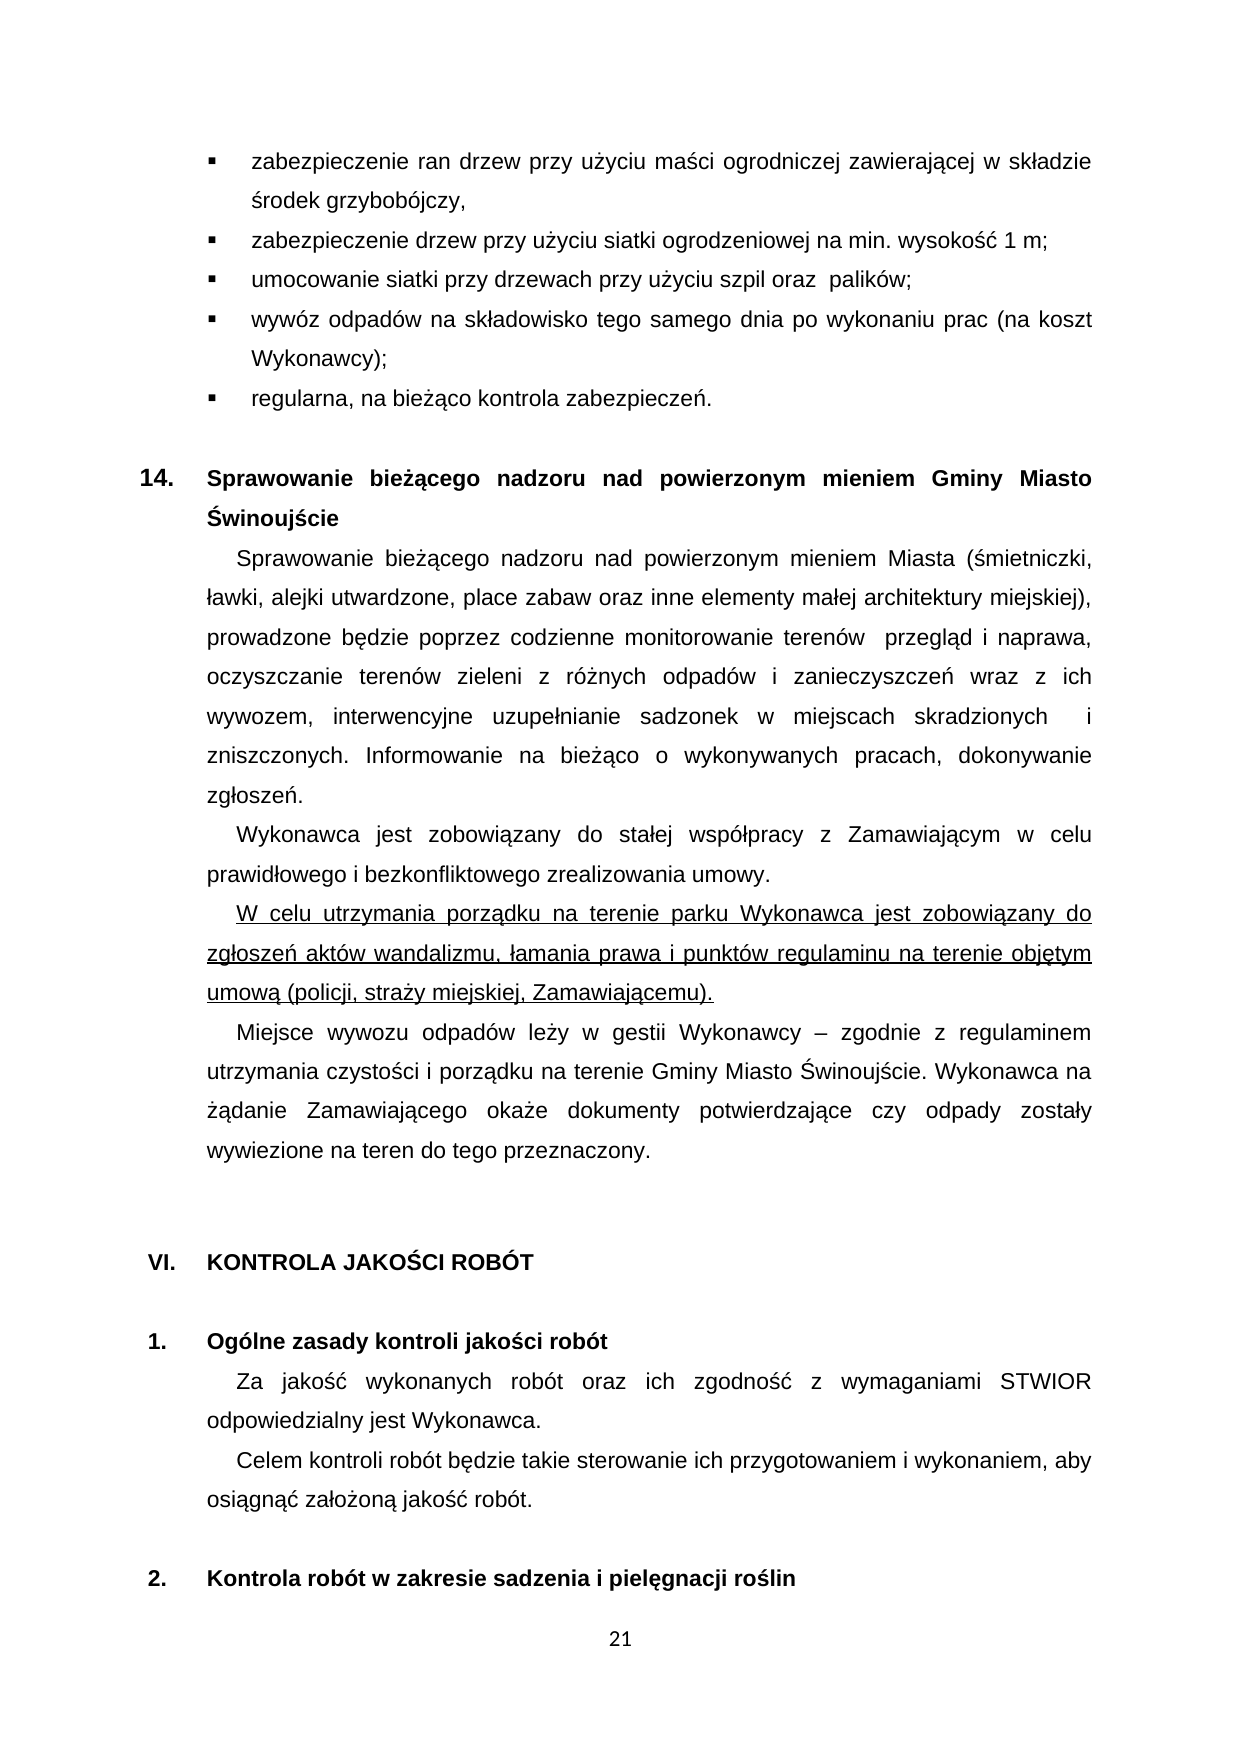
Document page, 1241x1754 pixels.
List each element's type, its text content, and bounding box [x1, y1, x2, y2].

list Kontrola robót w zakresie sadzenia i pielęgnacji roślin [148, 1565, 1093, 1591]
list umocowanie siatki przy drzewach przy użyciu szpil oraz palików; [207, 266, 1093, 292]
list Wykonawca jest zobowiązany do stałej współpracy z Zamawiającym w celu prawidłowego i bezkonfliktowego zrealizowania umowy. [207, 821, 1093, 887]
list W celu utrzymania porządku na terenie parku Wykonawca jest zobowiązany do zgłoszeń aktów wandalizmu, łamania prawa i punktów regulaminu na terenie objętym umową (policji, straży miejskiej, Zamawiającemu). [207, 900, 1093, 1005]
list zabezpieczenie drzew przy użyciu siatki ogrodzeniowej na min. wysokość 1 m; [207, 227, 1093, 253]
list Sprawowanie bieżącego nadzoru nad powierzonym mieniem Miasta (śmietniczki, ławki, alejki utwardzone, place zabaw oraz inne elementy małej architektury miejskiej), prowadzone będzie poprzez codzienne monitorowanie terenów przegląd i naprawa, oczyszczanie terenów zieleni z różnych odpadów i zanieczyszczeń wraz z ich wywozem, interwencyjne uzupełnianie sadzonek w miejscach skradzionych i zniszczonych. Informowanie na bieżąco o wykonywanych pracach, dokonywanie zgłoszeń. [207, 545, 1093, 808]
list Miejsce wywozu odpadów leży w gestii Wykonawcy – zgodnie z regulaminem utrzymania czystości i porządku na terenie Gminy Miasto Świnoujście. Wykonawca na żądanie Zamawiającego okaże dokumenty potwierdzające czy odpady zostały wywiezione na teren do tego przeznaczony. [207, 1018, 1093, 1163]
list Za jakość wykonanych robót oraz ich zgodność z wymaganiami STWIOR odpowiedzialny jest Wykonawca. [207, 1368, 1093, 1433]
list wywóz odpadów na składowisko tego samego dnia po wykonaniu prac (na koszt Wykonawcy); [207, 306, 1093, 371]
list KONTROLA JAKOŚCI ROBÓT [148, 1249, 1093, 1276]
list zabezpieczenie ran drzew przy użyciu maści ogrodniczej zawierającej w składzie środek grzybobójczy, [207, 148, 1093, 213]
list Sprawowanie bieżącego nadzoru nad powierzonym mieniem Gminy Miasto Świnoujście [139, 463, 1093, 532]
list Celem kontroli robót będzie takie sterowanie ich przygotowaniem i wykonaniem, aby osiągnąć założoną jakość robót. [207, 1447, 1093, 1512]
list Ogólne zasady kontroli jakości robót [148, 1328, 1093, 1354]
list regularna, na bieżąco kontrola zabezpieczeń. [207, 384, 1093, 411]
